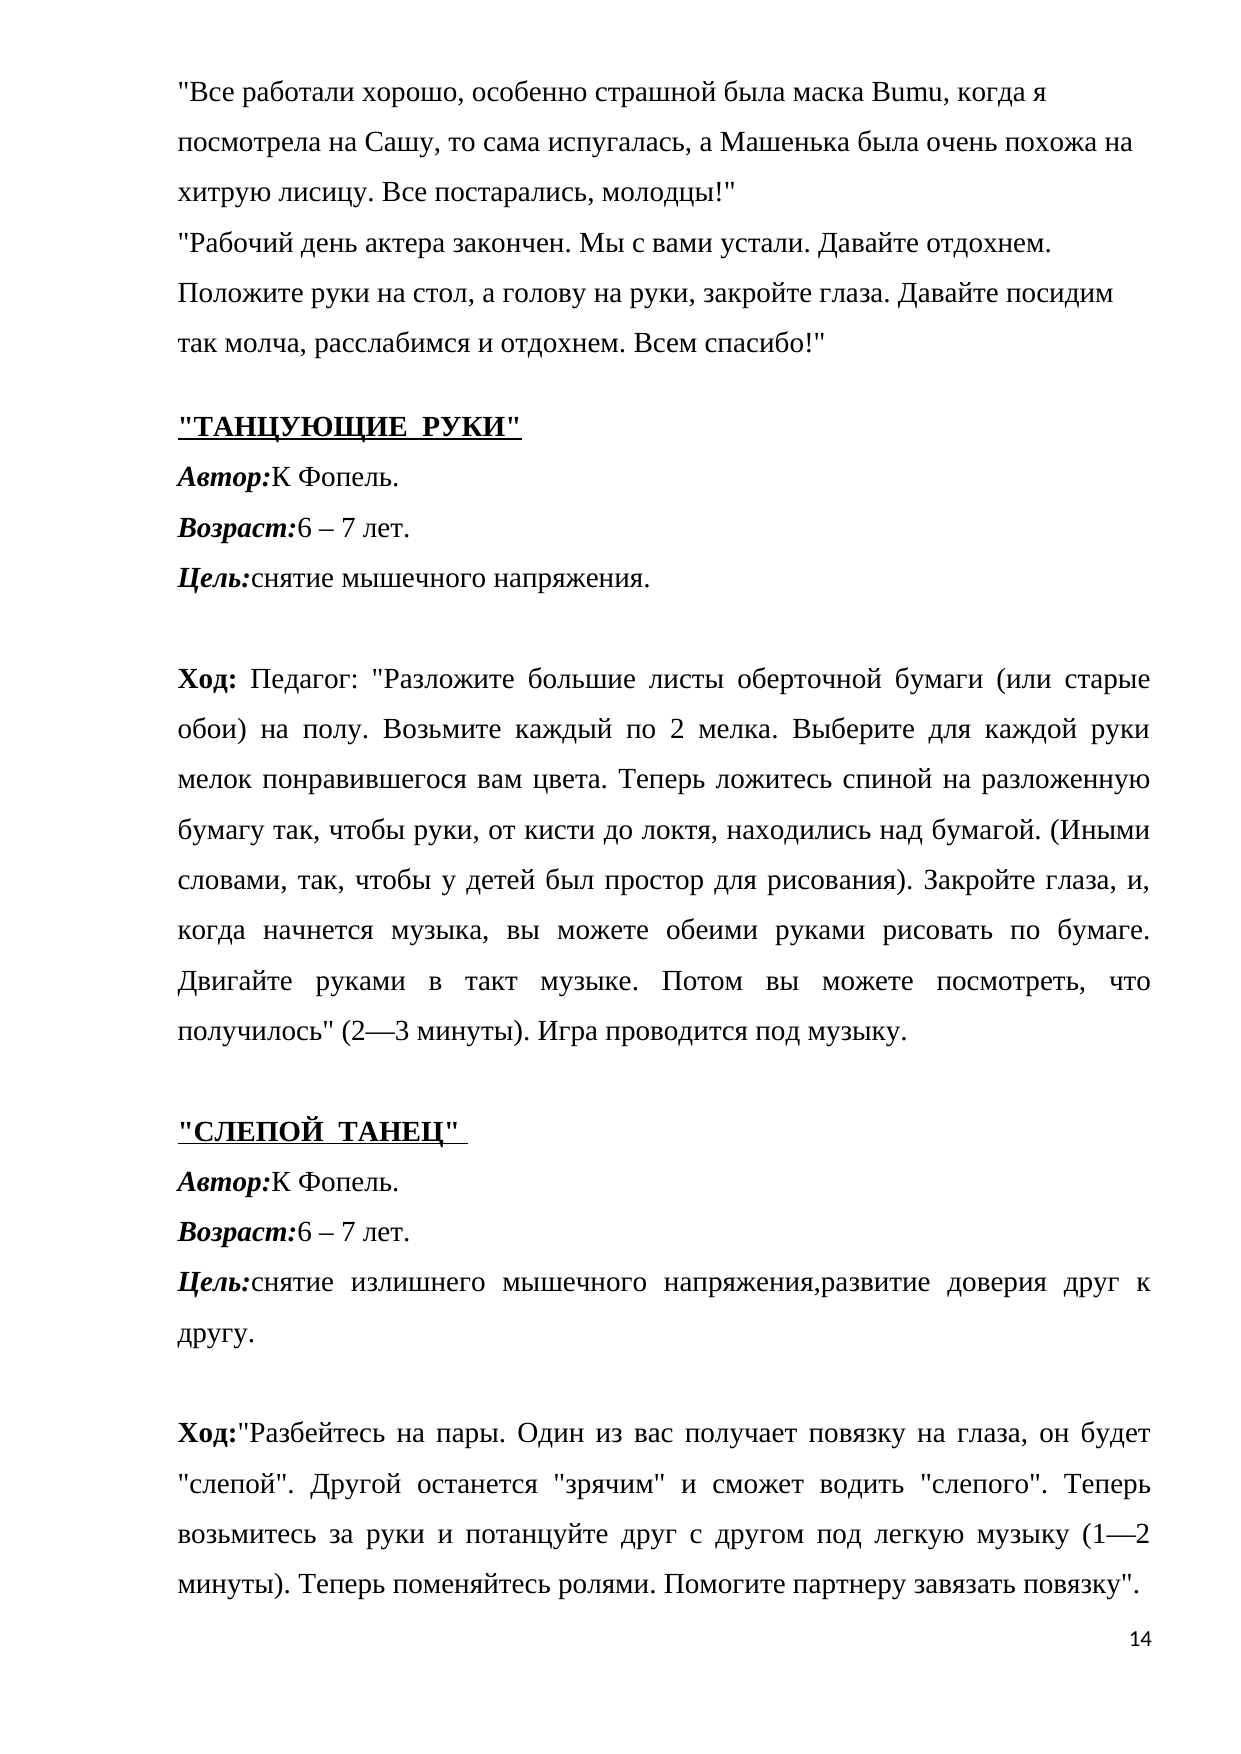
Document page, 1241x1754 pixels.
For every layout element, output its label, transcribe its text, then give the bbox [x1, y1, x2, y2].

text Автор:К Фопель. [177, 1164, 1152, 1197]
text Цель:снятие мышечного напряжения. [177, 560, 1152, 594]
text Автор:К Фопель. [177, 459, 1152, 493]
text Ход:"Разбейтесь на пары. Один из вас получает повязку на глаза, он будет "слепой". Другой останется "зрячим" и сможет водить "слепого". Теперь возьмитесь за руки и потанцуйте друг с другом под легкую музыку (1—2 минуты). Теперь поменяйтесь ролями. Помогите партнеру завязать повязку". [177, 1416, 1152, 1600]
text "ТАНЦУЮЩИЕ РУКИ" [177, 409, 1152, 443]
text Цель:снятие излишнего мышечного напряжения,развитие доверия друг к другу. [177, 1264, 1152, 1348]
text Возраст:6 – 7 лет. [177, 510, 1152, 543]
text "Все работали хорошо, особенно страшной была маска Bumu, когда я посмотрела на Сашу, то сама испугалась, а Машенька была очень похожа на хитрую лисицу. Все постарались, молодцы!" [177, 74, 1152, 208]
text "Рабочий день актера закончен. Мы с вами устали. Давайте отдохнем. Положите руки на стол, а голову на руки, закройте глаза. Давайте посидим так молча, расслабимся и отдохнем. Всем спасибо!" [177, 225, 1152, 359]
text "СЛЕПОЙ ТАНЕЦ" [177, 1114, 1152, 1147]
text Ход: Педагог: "Разложите большие листы оберточной бумаги (или старые обои) на полу. Возьмите каждый по 2 мелка. Выберите для каждой руки мелок понравившегося вам цвета. Теперь ложитесь спиной на разложенную бумагу так, чтобы руки, от кисти до локтя, находились над бумагой. (Иными словами, так, чтобы у детей был простор для рисования). Закройте глаза, и, когда начнется музыка, вы можете обеими руками рисовать по бумаге. Двигайте руками в такт музыке. Потом вы можете посмотреть, что получилось" (2—3 минуты). Игра проводится под музыку. [177, 661, 1152, 1047]
text Возраст:6 – 7 лет. [177, 1214, 1152, 1248]
